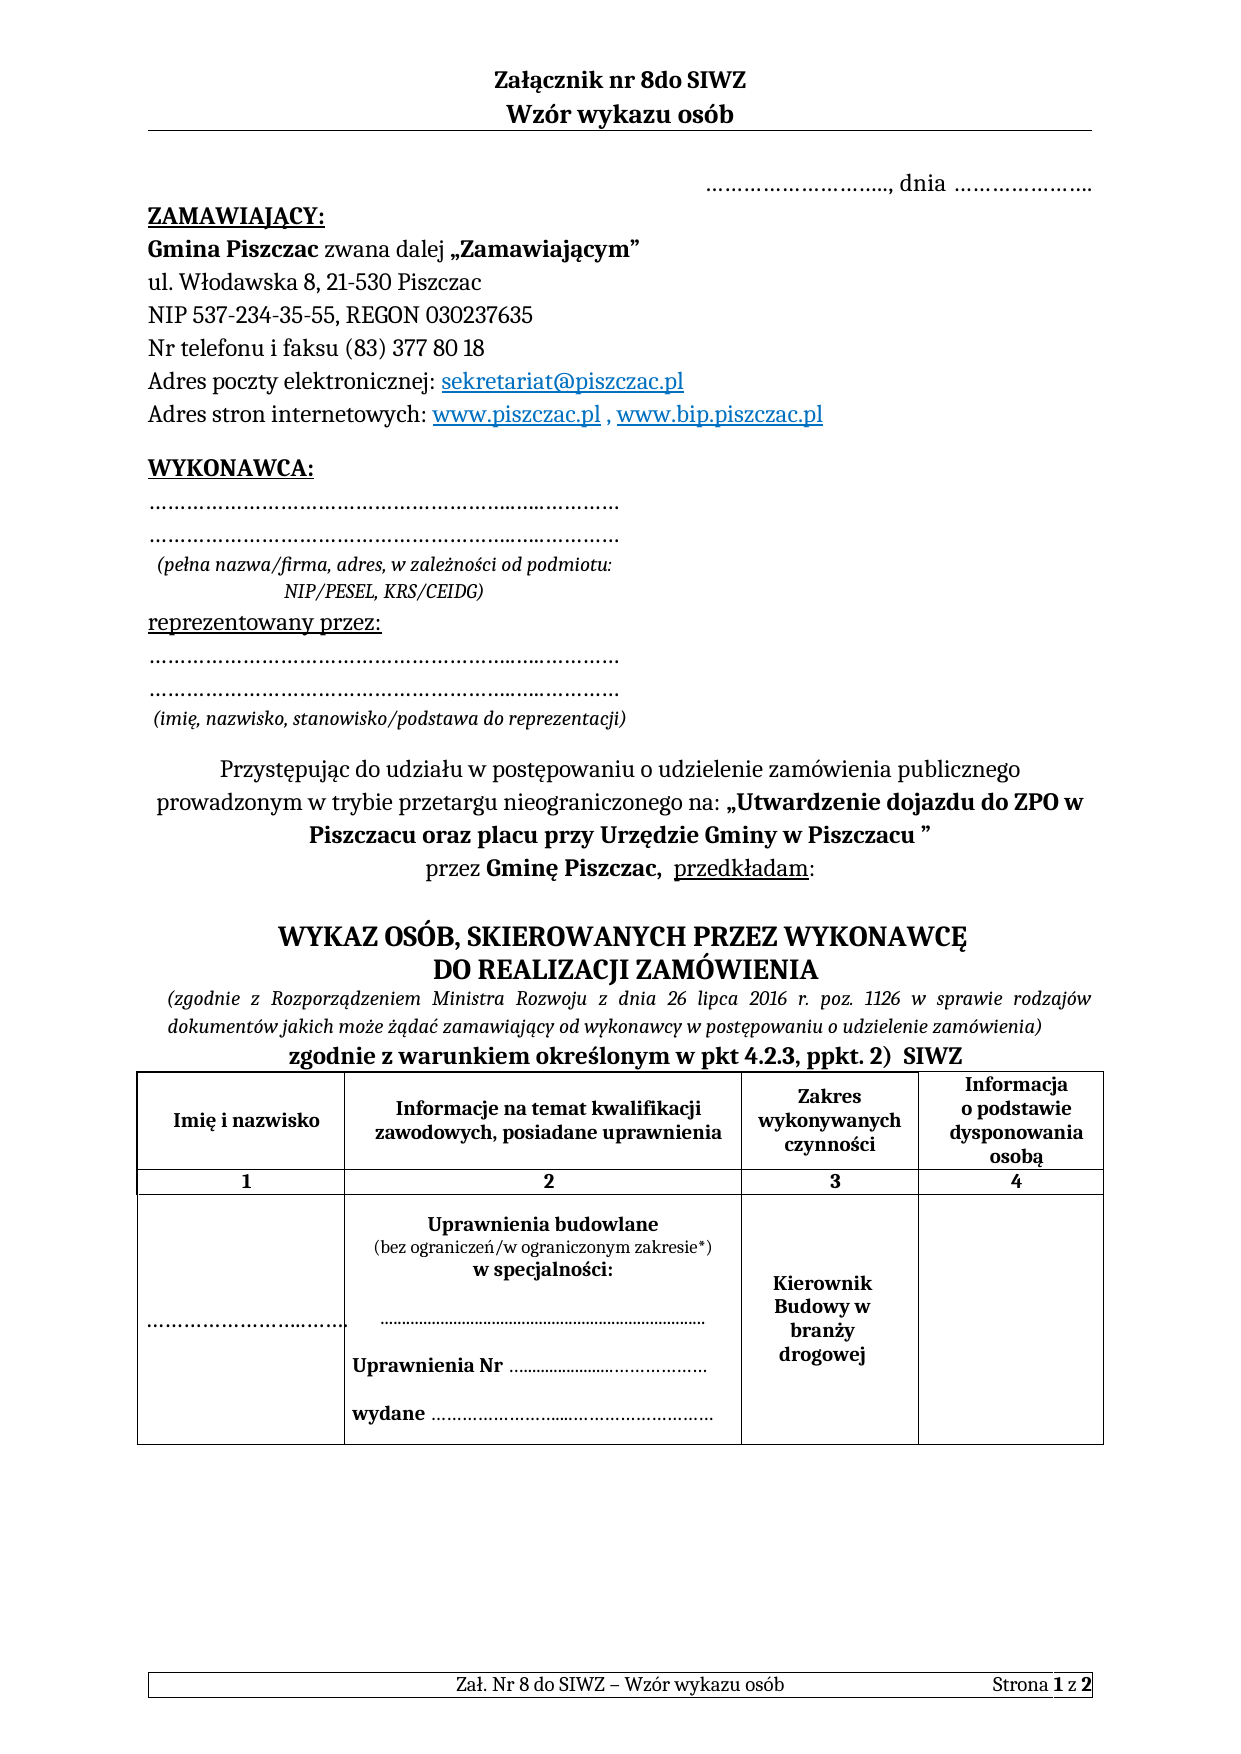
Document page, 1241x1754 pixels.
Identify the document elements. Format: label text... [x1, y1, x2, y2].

text Adres stron internetowych: www.piszczac.pl , www.bip.piszczac.pl [148, 400, 1092, 429]
table_header Zakres wykonywanych czynności [742, 1073, 918, 1169]
text NIP 537-234-35-55, REGON 030237635 [148, 301, 1092, 329]
text …………………………………………………..…..………… [148, 674, 650, 702]
table_header Informacja o podstawie dysponowania osobą [919, 1072, 1103, 1169]
text ul. Włodawska 8, 21-530 Piszczac [148, 268, 1092, 297]
text Przystępując do udziału w postępowaniu o udzielenie zamówienia publicznego prowadzonym w trybie przetargu nieograniczonego na: „Utwardzenie dojazdu do ZPO w Piszczacu oraz placu przy Urzędzie Gminy w Piszczacu ” [148, 755, 1092, 849]
table_cell Uprawnienia budowlane (bez ograniczeń/w ograniczonym zakresie*) w specjalności: ............................................................................ Uprawnienia Nr ….....................……………… wydane ……………………....……………………… [345, 1195, 741, 1444]
table_header Informacje na temat kwalifikacji zawodowych, posiadane uprawnienia [345, 1073, 741, 1169]
text (zgodnie z Rozporządzeniem Ministra Rozwoju z dnia 26 lipca 2016 r. poz. 1126 w sprawie rodzajów dokumentów jakich może żądać zamawiający od wykonawcy w postępowaniu o udzielenie zamówienia) [166, 987, 1092, 1038]
table_cell 3 [742, 1170, 918, 1194]
text Załącznik nr 8do SIWZ [148, 66, 1092, 95]
text (imię, nazwisko, stanowisko/podstawa do reprezentacji) [148, 707, 1092, 731]
table_header Imię i nazwisko [138, 1073, 344, 1169]
text Gmina Piszczac zwana dalej „Zamawiającym” [148, 235, 1092, 263]
text ZAMAWIAJĄCY: [148, 202, 1092, 231]
text Adres poczty elektronicznej: sekretariat@piszczac.pl [148, 367, 1092, 396]
table_cell Kierownik Budowy w branży drogowej [742, 1195, 918, 1444]
table_cell 1 [138, 1170, 344, 1194]
text zgodnie z warunkiem określonym w pkt 4.2.3, ppkt. 2) SIWZ [148, 1042, 1104, 1071]
text przez Gminę Piszczac, przedkładam: [148, 854, 1092, 883]
text reprezentowany przez: [148, 608, 1092, 636]
table_cell ……………………..……. [138, 1195, 344, 1444]
text …………………………………………………..…..………… [148, 519, 650, 548]
text (pełna nazwa/firma, adres, w zależności od podmiotu: NIP/PESEL, KRS/CEIDG) [148, 553, 621, 604]
text WYKAZ OSÓB, SKIEROWANYCH PRZEZ WYKONAWCĘ DO REALIZACJI ZAMÓWIENIA [148, 920, 1104, 987]
text WYKONAWCA: [148, 453, 1092, 482]
text …………………………………………………..…..………… [148, 641, 650, 669]
table_cell 2 [345, 1170, 741, 1194]
text Nr telefonu i faksu (83) 377 80 18 [148, 334, 1092, 363]
table_cell [919, 1195, 1103, 1444]
text …………………………………………………..…..………… [148, 487, 650, 515]
text Wzór wykazu osób [148, 99, 1092, 130]
table_cell 4 [919, 1170, 1103, 1194]
text ……………………….., dnia …………………. [148, 169, 1092, 197]
